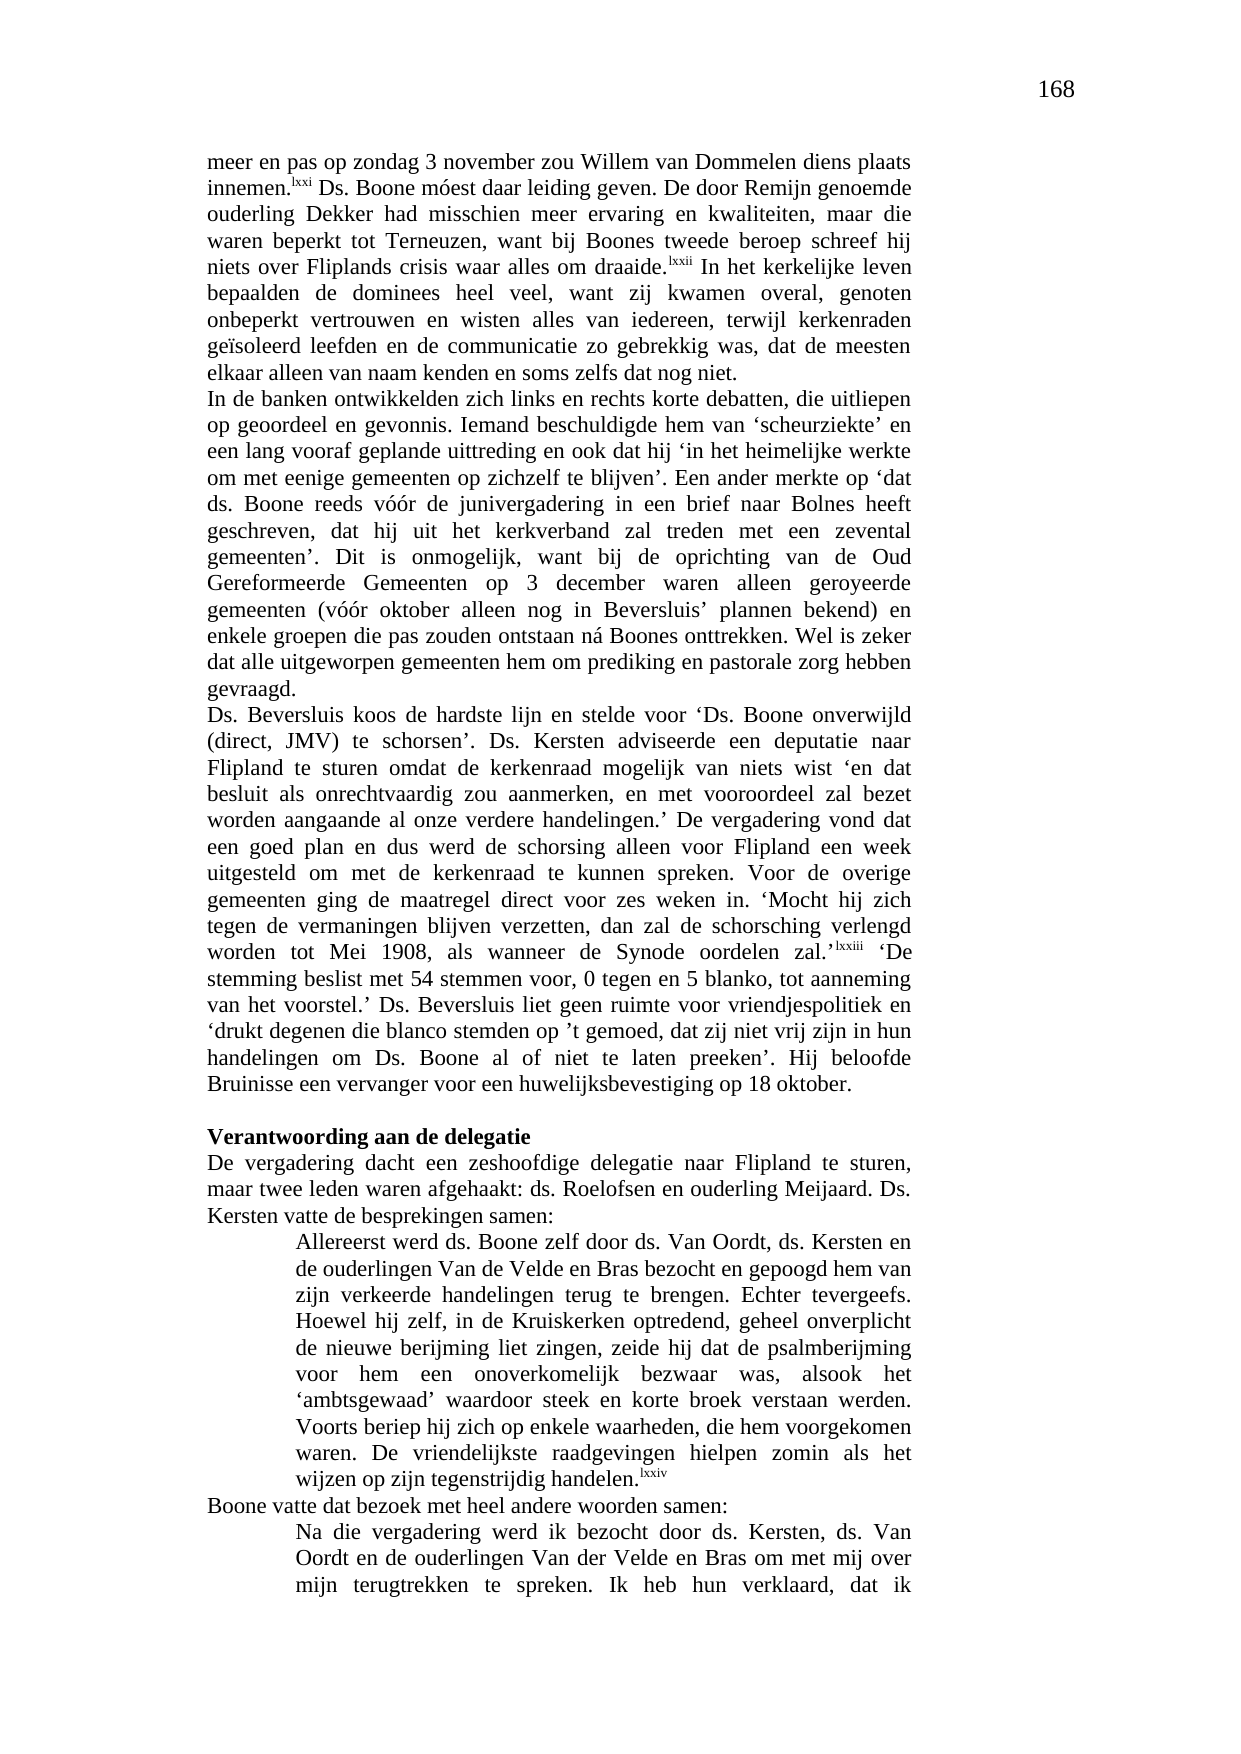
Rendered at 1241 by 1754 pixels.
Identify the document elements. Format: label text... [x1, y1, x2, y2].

text Boone vatte dat bezoek met heel andere woorden samen: [207, 1492, 912, 1518]
text Allereerst werd ds. Boone zelf door ds. Van Oordt, ds. Kersten en de ouderlingen Van de Velde en Bras bezocht en gepoogd hem van zijn verkeerde handelingen terug te brengen. Echter tevergeefs. Hoewel hij zelf, in de Kruiskerken optredend, geheel onverplicht de nieuwe berijming liet zingen, zeide hij dat de psalmberijming voor hem een onoverkomelijk bezwaar was, alsook het ‘ambtsgewaad’ waardoor steek en korte broek verstaan werden. Voorts beriep hij zich op enkele waarheden, die hem voorgekomen waren. De vriendelijkste raadgevingen hielpen zomin als het wijzen op zijn tegenstrijdig handelen. [295, 1228, 912, 1492]
text Ds. Beversluis koos de hardste lijn en stelde voor ‘Ds. Boone onverwijld (direct, JMV) te schorsen’. Ds. Kersten adviseerde een deputatie naar Flipland te sturen omdat de kerkenraad mogelijk van niets wist ‘en dat besluit als onrechtvaardig zou aanmerken, en met vooroordeel zal bezet worden aangaande al onze verdere handelingen.’ De vergadering vond dat een goed plan en dus werd de schorsing alleen voor Flipland een week uitgesteld om met de kerkenraad te kunnen spreken. Voor de overige gemeenten ging de maatregel direct voor zes weken in. ‘Mocht hij zich tegen de vermaningen blijven verzetten, dan zal de schorsching verlengd worden tot Mei 1908, als wanneer de Synode oordelen zal.’ ‘De stemming beslist met 54 stemmen voor, 0 tegen en 5 blanko, tot aanneming van het voorstel.’ Ds. Beversluis liet geen ruimte voor vriendjespolitiek en ‘drukt degenen die blanco stemden op ’t gemoed, dat zij niet vrij zijn in hun handelingen om Ds. Boone al of niet te laten preeken’. Hij beloofde Bruinisse een vervanger voor een huwelijksbevestiging op 18 oktober. [207, 701, 912, 1096]
text In de banken ontwikkelden zich links en rechts korte debatten, die uitliepen op geoordeel en gevonnis. Iemand beschuldigde hem van ‘scheurziekte’ en een lang vooraf geplande uittreding en ook dat hij ‘in het heimelijke werkte om met eenige gemeenten op zichzelf te blijven’. Een ander merkte op ‘dat ds. Boone reeds vóór de junivergadering in een brief naar Bolnes heeft geschreven, dat hij uit het kerkverband zal treden met een zevental gemeenten’. Dit is onmogelijk, want bij de oprichting van de Oud Gereformeerde Gemeenten op 3 december waren alleen geroyeerde gemeenten (vóór oktober alleen nog in Beversluis’ plannen bekend) en enkele groepen die pas zouden ontstaan ná Boones onttrekken. Wel is zeker dat alle uitgeworpen gemeenten hem om prediking en pastorale zorg hebben gevraagd. [207, 385, 912, 701]
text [207, 148, 912, 385]
text De vergadering dacht een zeshoofdige delegatie naar Flipland te sturen, maar twee leden waren afgehaakt: ds. Roelofsen en ouderling Meijaard. Ds. Kersten vatte de besprekingen samen: [207, 1149, 912, 1228]
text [295, 1518, 912, 1597]
text Verantwoording aan de delegatie [207, 1123, 912, 1149]
